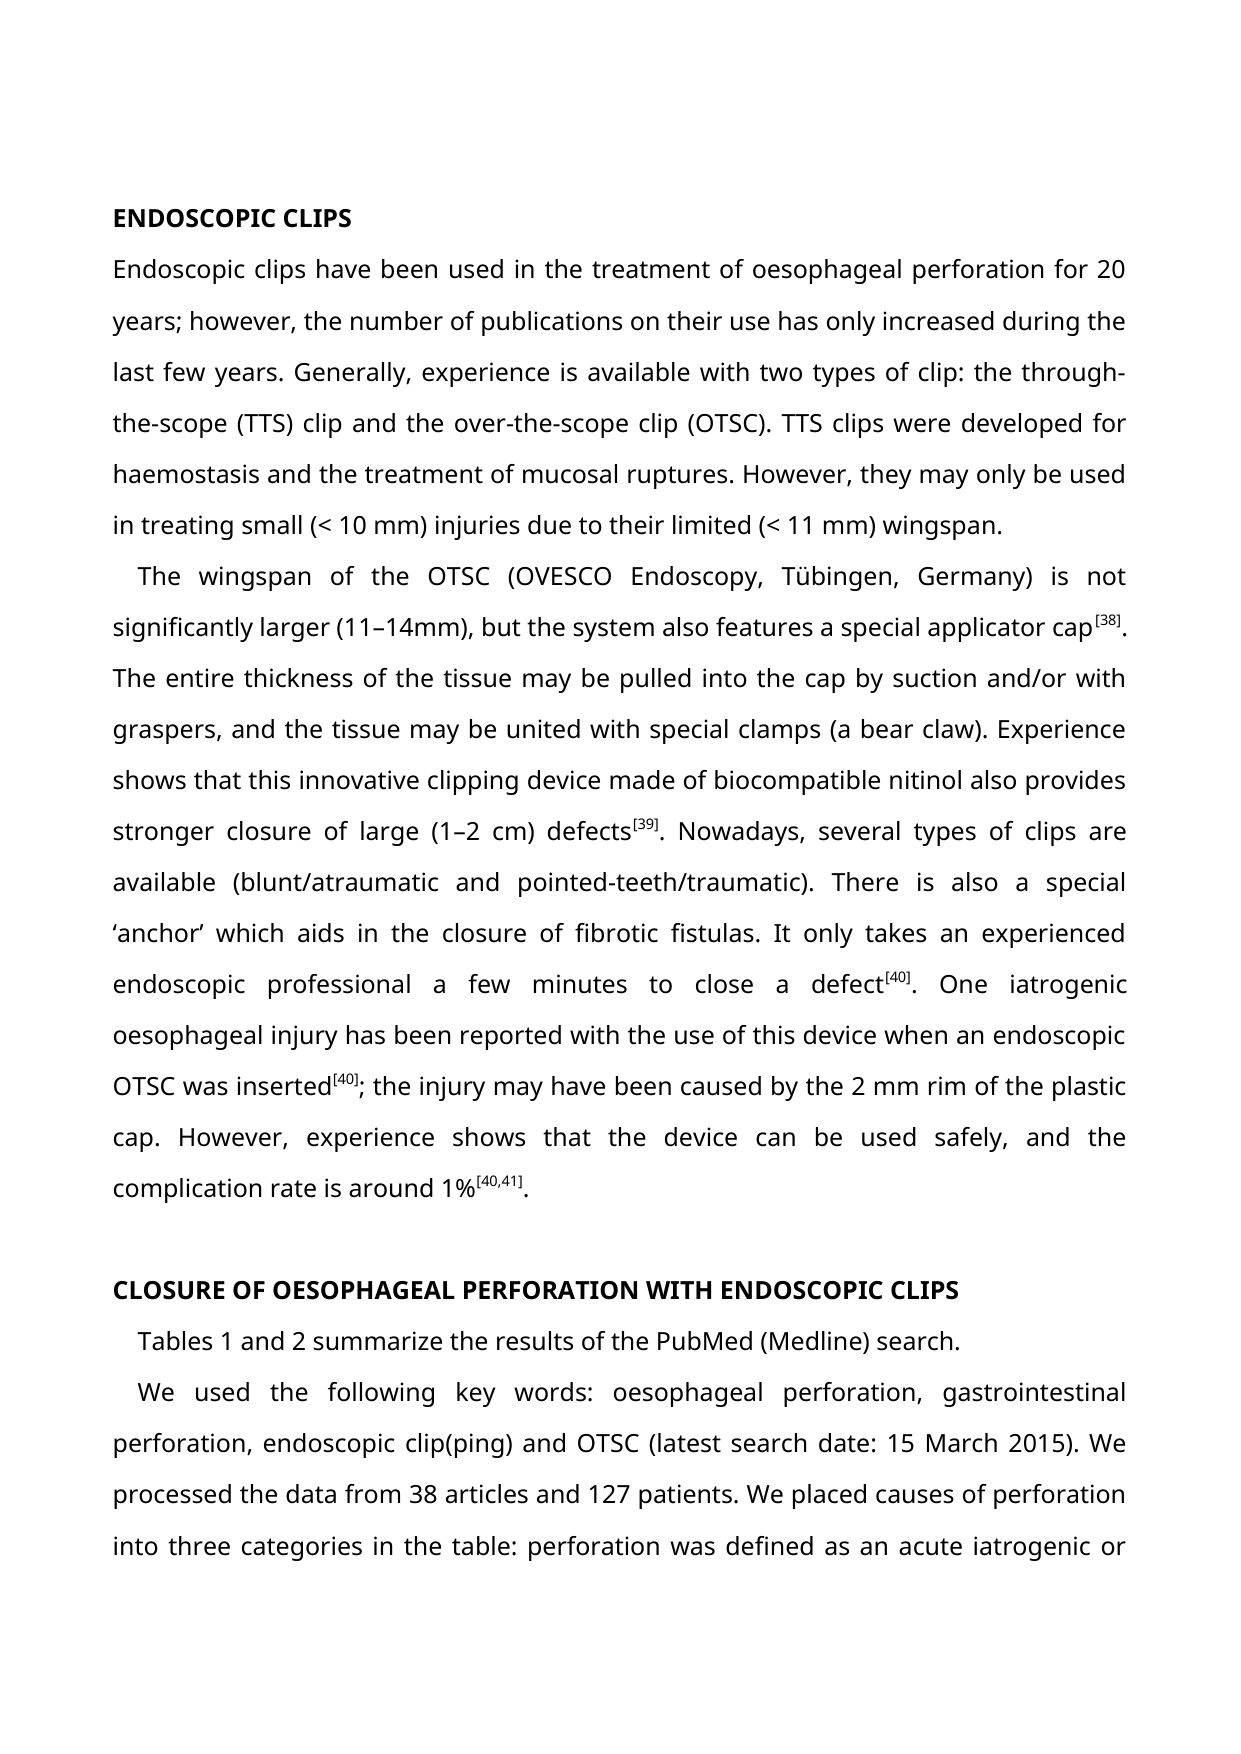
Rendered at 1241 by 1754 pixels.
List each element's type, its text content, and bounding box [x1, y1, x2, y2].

text Tables 1 and 2 summarize the results of the PubMed (Medline) search. [112, 1324, 1128, 1358]
text Endoscopic clips have been used in the treatment of oesophageal perforation for 20 years; however, the number of publications on their use has only increased during the last few years. Generally, experience is available with two types of clip: the through-the-scope (TTS) clip and the over-the-scope clip (OTSC). TTS clips were developed for haemostasis and the treatment of mucosal ruptures. However, they may only be used in treating small (< 10 mm) injuries due to their limited (< 11 mm) wingspan. [112, 252, 1128, 541]
text The wingspan of the OTSC (OVESCO Endoscopy, Tübingen, Germany) is not significantly larger (11–14mm), but the system also features a special applicator cap[38]. The entire thickness of the tissue may be pulled into the cap by suction and/or with graspers, and the tissue may be united with special clamps (a bear claw). Experience shows that this innovative clipping device made of biocompatible nitinol also provides stronger closure of large (1–2 cm) defects[39]. Nowadays, several types of clips are available (blunt/atraumatic and pointed-teeth/traumatic). There is also a special ‘anchor’ which aids in the closure of fibrotic fistulas. It only takes an experienced endoscopic professional a few minutes to close a defect[40]. One iatrogenic oesophageal injury has been reported with the use of this device when an endoscopic OTSC was inserted[40]; the injury may have been caused by the 2 mm rim of the plastic cap. However, experience shows that the device can be used safely, and the complication rate is around 1%[40,41]. [112, 558, 1128, 1205]
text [112, 1375, 1128, 1562]
text ENDOSCOPIC CLIPS [112, 201, 1128, 235]
text CLOSURE OF OESOPHAGEAL PERFORATION WITH ENDOSCOPIC CLIPS [112, 1273, 1128, 1307]
